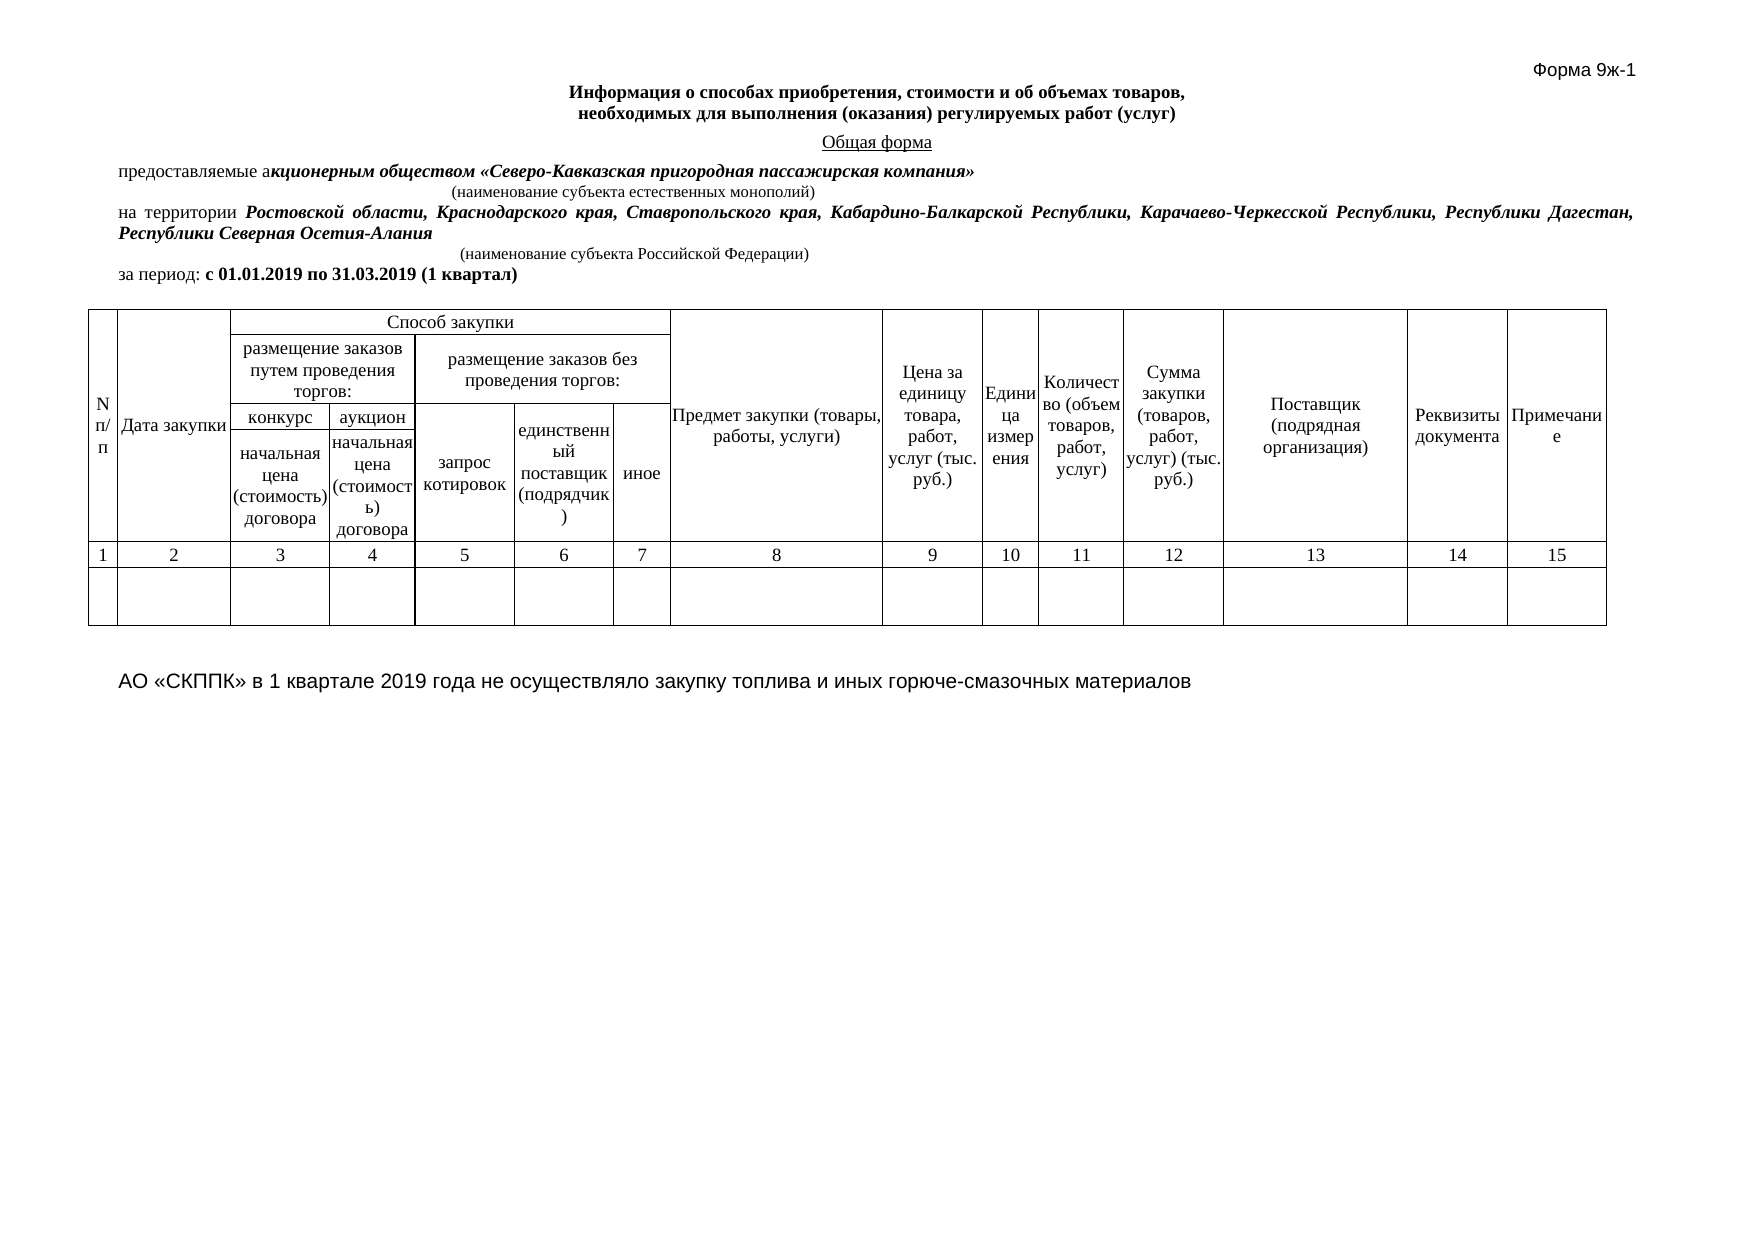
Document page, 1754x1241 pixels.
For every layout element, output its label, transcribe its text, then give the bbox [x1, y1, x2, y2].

table_cell 5 [416, 542, 514, 567]
table_cell 2 [118, 542, 230, 567]
table_cell [1124, 568, 1223, 624]
table_cell 6 [515, 542, 613, 567]
text (наименование субъекта естественных монополий) [118, 182, 1636, 201]
table_cell 10 [983, 542, 1038, 567]
text необходимых для выполнения (оказания) регулируемых работ (услуг) [118, 102, 1636, 124]
table_cell 1 [89, 542, 117, 567]
table_cell 15 [1508, 542, 1606, 567]
table_cell [416, 568, 514, 624]
table_cell конкурс [231, 404, 329, 429]
table_cell [1508, 568, 1606, 624]
table_header Предмет закупки (товары, работы, услуги) [671, 310, 882, 541]
table_cell 3 [231, 542, 329, 567]
text АО «СКППК» в 1 квартале 2019 года не осуществляло закупку топлива и иных горюче-смазочных материалов [118, 669, 1636, 693]
table_cell [330, 568, 414, 624]
table_cell 8 [671, 542, 882, 567]
table_header Сумма закупки (товаров, работ, услуг) (тыс. руб.) [1124, 310, 1223, 541]
table_cell начальная цена (стоимость) договора [330, 430, 414, 541]
table_header Цена за единицу товара, работ, услуг (тыс. руб.) [883, 310, 982, 541]
table_cell [983, 568, 1038, 624]
table_header Количество (объем товаров, работ, услуг) [1039, 310, 1123, 541]
table_cell начальная цена (стоимость) договора [231, 430, 329, 541]
table_header Примечание [1508, 310, 1606, 541]
table_cell 4 [330, 542, 414, 567]
table_header Реквизиты документа [1408, 310, 1507, 541]
table_cell размещение заказов путем проведения торгов: [231, 335, 414, 403]
table_cell [231, 568, 329, 624]
table_cell [614, 568, 670, 624]
table_cell [118, 568, 230, 624]
text (наименование субъекта Российской Федерации) [118, 244, 1636, 263]
table_cell иное [614, 404, 670, 541]
table_cell размещение заказов без проведения торгов: [416, 335, 670, 403]
text за период: с 01.01.2019 по 31.03.2019 (1 квартал) [118, 263, 1636, 284]
table_header Способ закупки [231, 310, 670, 334]
table_cell [1224, 568, 1407, 624]
table_cell 11 [1039, 542, 1123, 567]
table_cell [671, 568, 882, 624]
table_cell 14 [1408, 542, 1507, 567]
text Информация о способах приобретения, стоимости и об объемах товаров, [118, 81, 1636, 102]
text Форма 9ж-1 [118, 59, 1636, 81]
table_cell 9 [883, 542, 982, 567]
table_cell [515, 568, 613, 624]
text на территории Ростовской области, Краснодарского края, Ставропольского края, Кабардино-Балкарской Республики, Карачаево-Черкесской Республики, Республики Дагестан, Республики Северная Осетия-Алания [118, 201, 1636, 244]
table_cell [89, 568, 117, 624]
table_cell аукцион [330, 404, 414, 429]
table_cell 7 [614, 542, 670, 567]
table_cell 13 [1224, 542, 1407, 567]
table_cell [1039, 568, 1123, 624]
table_header Поставщик (подрядная организация) [1224, 310, 1407, 541]
table_header Единица измерения [983, 310, 1038, 541]
table_cell 12 [1124, 542, 1223, 567]
text предоставляемые акционерным обществом «Северо-Кавказская пригородная пассажирская компания» [118, 160, 1636, 182]
table_cell единственный поставщик (подрядчик) [515, 404, 613, 541]
table_cell [883, 568, 982, 624]
table_cell [1408, 568, 1507, 624]
table_header N п/п [89, 310, 117, 541]
text Общая форма [118, 131, 1636, 153]
table_header Дата закупки [118, 310, 230, 541]
table_cell запрос котировок [416, 404, 514, 541]
